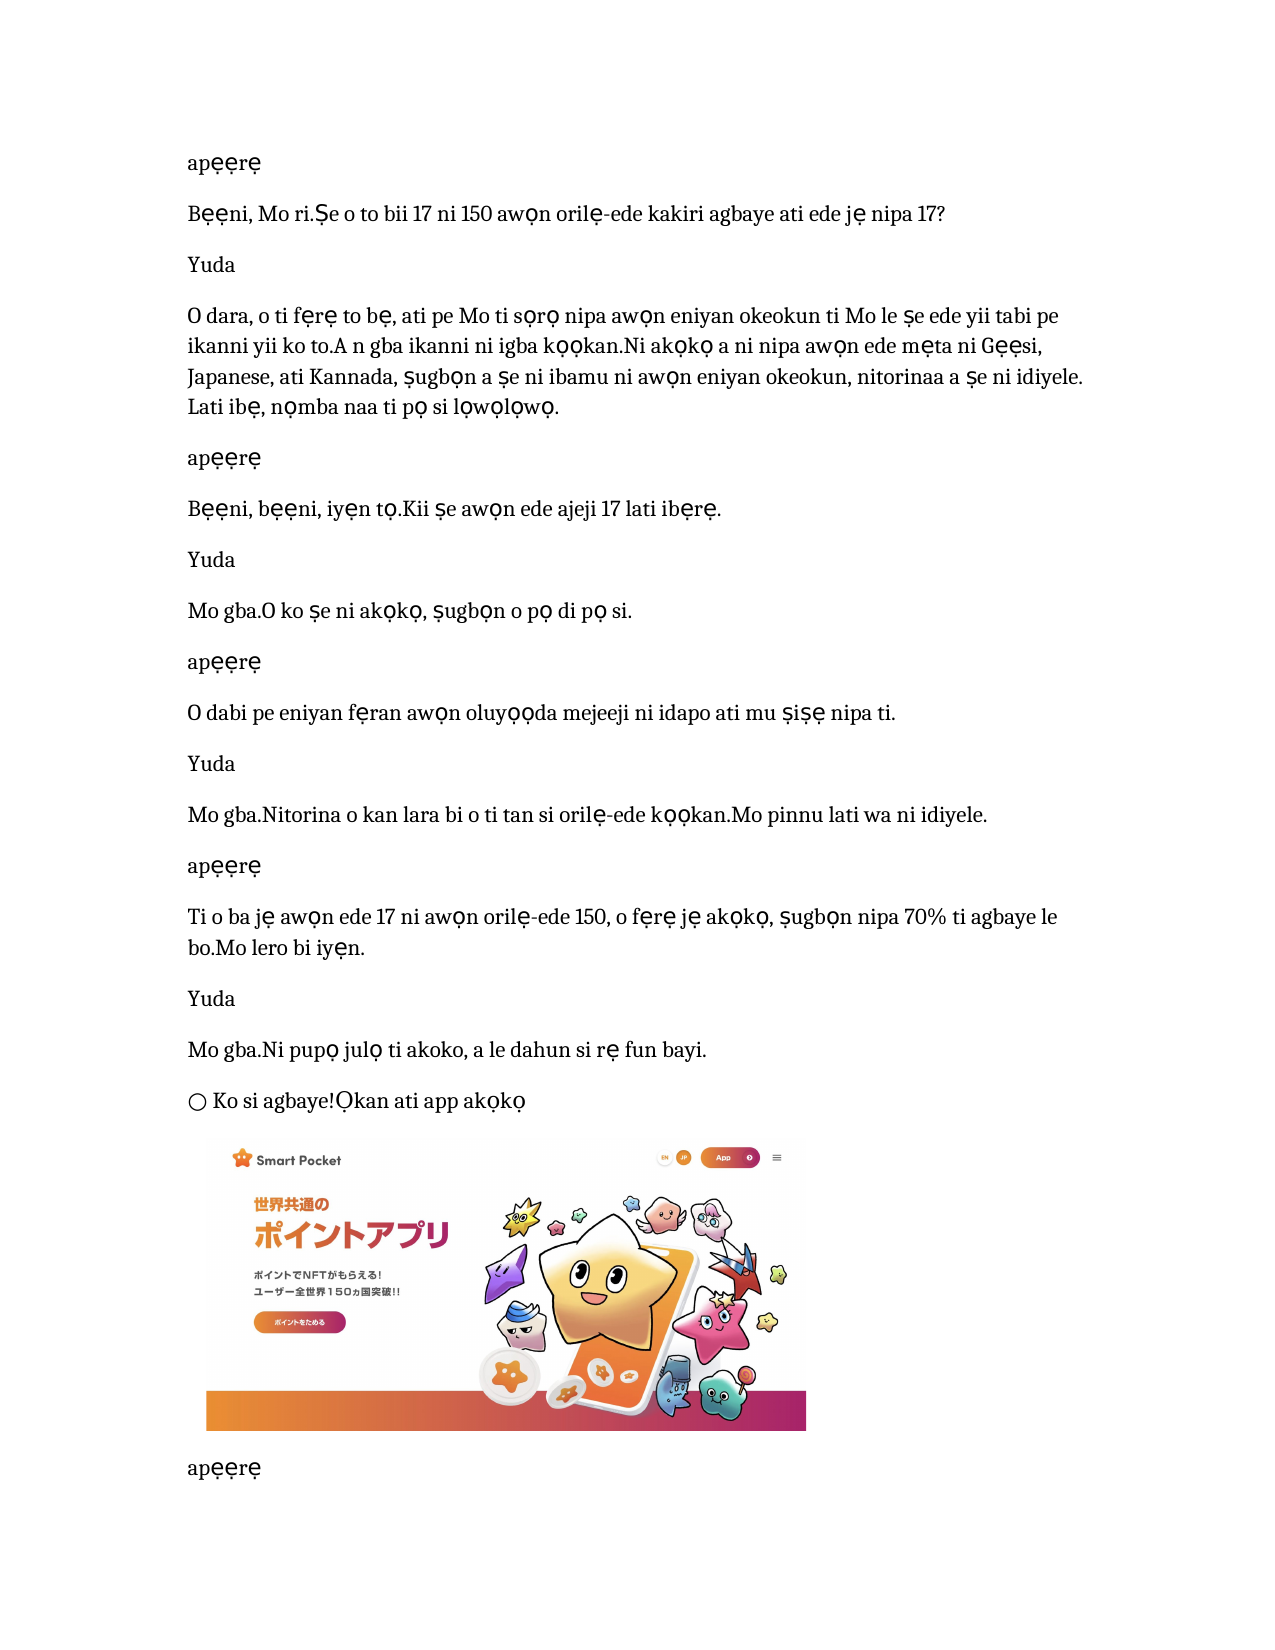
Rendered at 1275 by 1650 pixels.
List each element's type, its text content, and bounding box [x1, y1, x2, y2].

text Bẹẹni, bẹẹni, iyẹn tọ.Kii ṣe awọn ede ajeji 17 lati ibẹrẹ. [187, 496, 1087, 522]
text Yuda [187, 252, 1087, 278]
text Yuda [187, 751, 1087, 777]
text Bẹẹni, Mo ri.Ṣe o to bii 17 ni 150 awọn orilẹ-ede kakiri agbaye ati ede jẹ nipa 17? [187, 201, 1087, 227]
text Ti o ba jẹ awọn ede 17 ni awọn orilẹ-ede 150, o fẹrẹ jẹ akọkọ, ṣugbọn nipa 70% ti agbaye le bo.Mo lero bi iyẹn. [187, 904, 1087, 961]
text Yuda [187, 547, 1087, 573]
picture [206, 1138, 807, 1431]
text apẹẹrẹ [187, 1455, 1087, 1481]
text O dara, o ti fẹrẹ to bẹ, ati pe Mo ti sọrọ nipa awọn eniyan okeokun ti Mo le ṣe ede yii tabi pe ikanni yii ko to.A n gba ikanni ni igba kọọkan.Ni akọkọ a ni nipa awọn ede mẹta ni Gẹẹsi, Japanese, ati Kannada, ṣugbọn a ṣe ni ibamu ni awọn eniyan okeokun, nitorinaa a ṣe ni idiyele. Lati ibẹ, nọmba naa ti pọ si lọwọlọwọ. [187, 303, 1087, 420]
text apẹẹrẹ [187, 445, 1087, 471]
text apẹẹrẹ [187, 649, 1087, 675]
text apẹẹrẹ [187, 150, 1087, 176]
text Mo gba.Nitorina o kan lara bi o ti tan si orilẹ-ede kọọkan.Mo pinnu lati wa ni idiyele. [187, 802, 1087, 828]
text Yuda [187, 985, 1087, 1012]
text ○ Ko si agbaye!Ọkan ati app akọkọ [187, 1087, 1087, 1114]
text Mo gba.O ko ṣe ni akọkọ, ṣugbọn o pọ di pọ si. [187, 598, 1087, 624]
text O dabi pe eniyan fẹran awọn oluyọọda mejeeji ni idapo ati mu ṣiṣẹ nipa ti. [187, 700, 1087, 726]
text Mo gba.Ni pupọ julọ ti akoko, a le dahun si rẹ fun bayi. [187, 1036, 1087, 1063]
text apẹẹrẹ [187, 853, 1087, 879]
